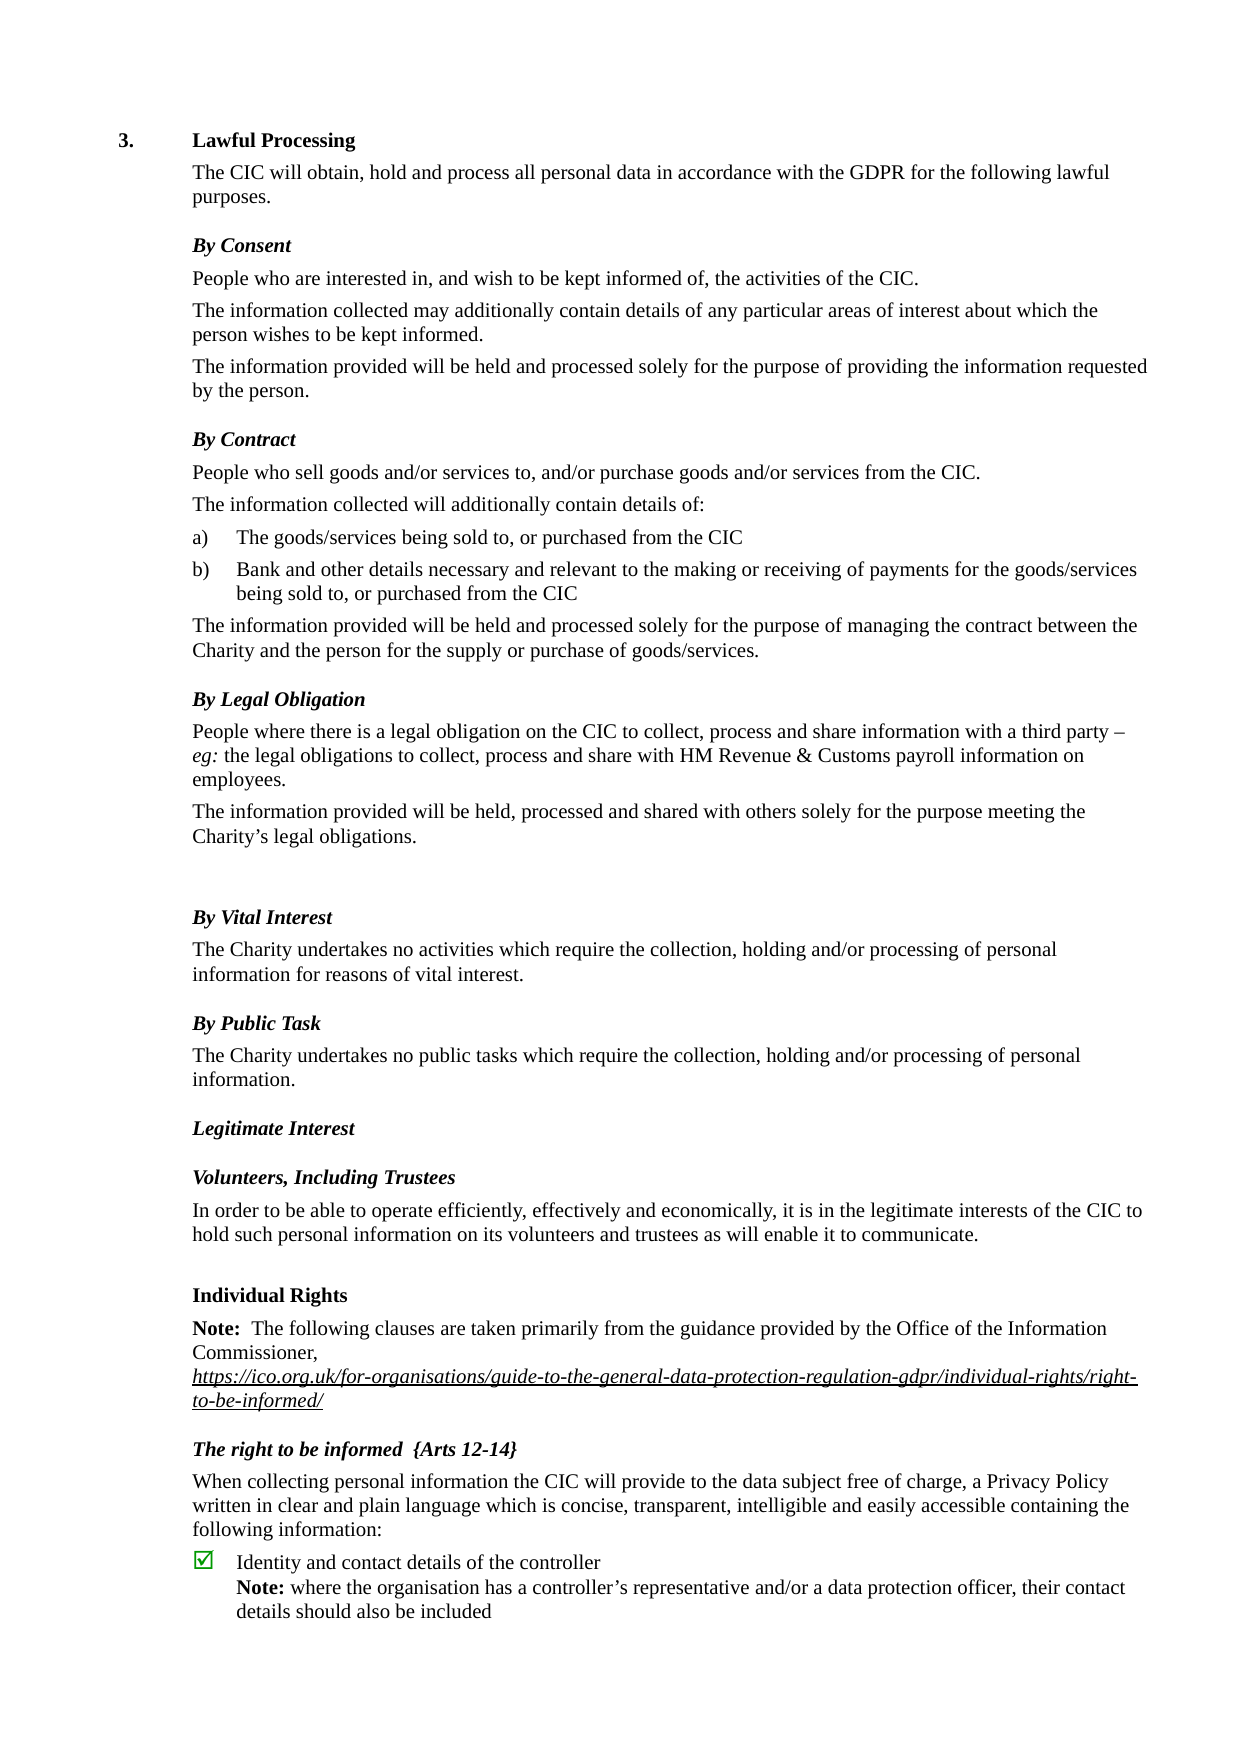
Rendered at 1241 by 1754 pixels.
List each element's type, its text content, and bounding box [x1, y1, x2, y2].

subtitle By Contract [192, 427, 1152, 451]
text The CIC will obtain, hold and process all personal data in accordance with the GDPR for the following lawful purposes. [192, 160, 1152, 208]
text Identity and contact details of the controller Note: where the organisation has a controller’s representative and/or a data protection officer, their contact details should also be included [192, 1550, 1152, 1623]
list People who are interested in, and wish to be kept informed of, the activities of the CIC. [192, 265, 1152, 289]
subtitle Lawful Processing [118, 127, 1152, 152]
text The information provided will be held, processed and shared with others solely for the purpose meeting the Charity’s legal obligations. [192, 799, 1152, 848]
text Note: The following clauses are taken primarily from the guidance provided by the Office of the Information Commissioner, https://ico.org.uk/for-organisations/guide-to-the-general-data-protection-regulation-gdpr/individual-rights/right-to-be-informed/ [192, 1316, 1152, 1412]
text The information provided will be held and processed solely for the purpose of managing the contract between the Charity and the person for the supply or purchase of goods/services. [192, 613, 1152, 662]
text People where there is a legal obligation on the CIC to collect, process and share information with a third party – eg: the legal obligations to collect, process and share with HM Revenue & Customs payroll information on employees. [192, 719, 1152, 791]
subtitle Legitimate Interest [192, 1116, 1152, 1140]
subtitle By Legal Obligation [192, 687, 1152, 711]
text The Charity undertakes no public tasks which require the collection, holding and/or processing of personal information. [192, 1043, 1152, 1091]
subtitle Volunteers, Including Trustees [192, 1165, 1152, 1189]
subtitle Individual Rights [192, 1283, 1152, 1307]
text When collecting personal information the CIC will provide to the data subject free of charge, a Privacy Policy written in clear and plain language which is concise, transparent, intelligible and easily accessible containing the following information: [192, 1469, 1152, 1541]
subtitle By Public Task [192, 1011, 1152, 1034]
text The Charity undertakes no activities which require the collection, holding and/or processing of personal information for reasons of vital interest. [192, 937, 1152, 986]
text In order to be able to operate efficiently, effectively and economically, it is in the legitimate interests of the CIC to hold such personal information on its volunteers and trustees as will enable it to communicate. [192, 1197, 1152, 1246]
subtitle The right to be informed {Arts 12-14} [192, 1437, 1152, 1461]
text The information provided will be held and processed solely for the purpose of providing the information requested by the person. [192, 354, 1152, 402]
text Bank and other details necessary and relevant to the making or receiving of payments for the goods/services being sold to, or purchased from the CIC [192, 557, 1152, 605]
text People who sell goods and/or services to, and/or purchase goods and/or services from the CIC. [192, 460, 1152, 484]
subtitle By Vital Interest [192, 905, 1152, 929]
text The goods/services being sold to, or purchased from the CIC [192, 524, 1152, 549]
subtitle By Consent [192, 233, 1152, 257]
text The information collected may additionally contain details of any particular areas of interest about which the person wishes to be kept informed. [192, 298, 1152, 346]
text The information collected will additionally contain details of: [192, 492, 1152, 516]
